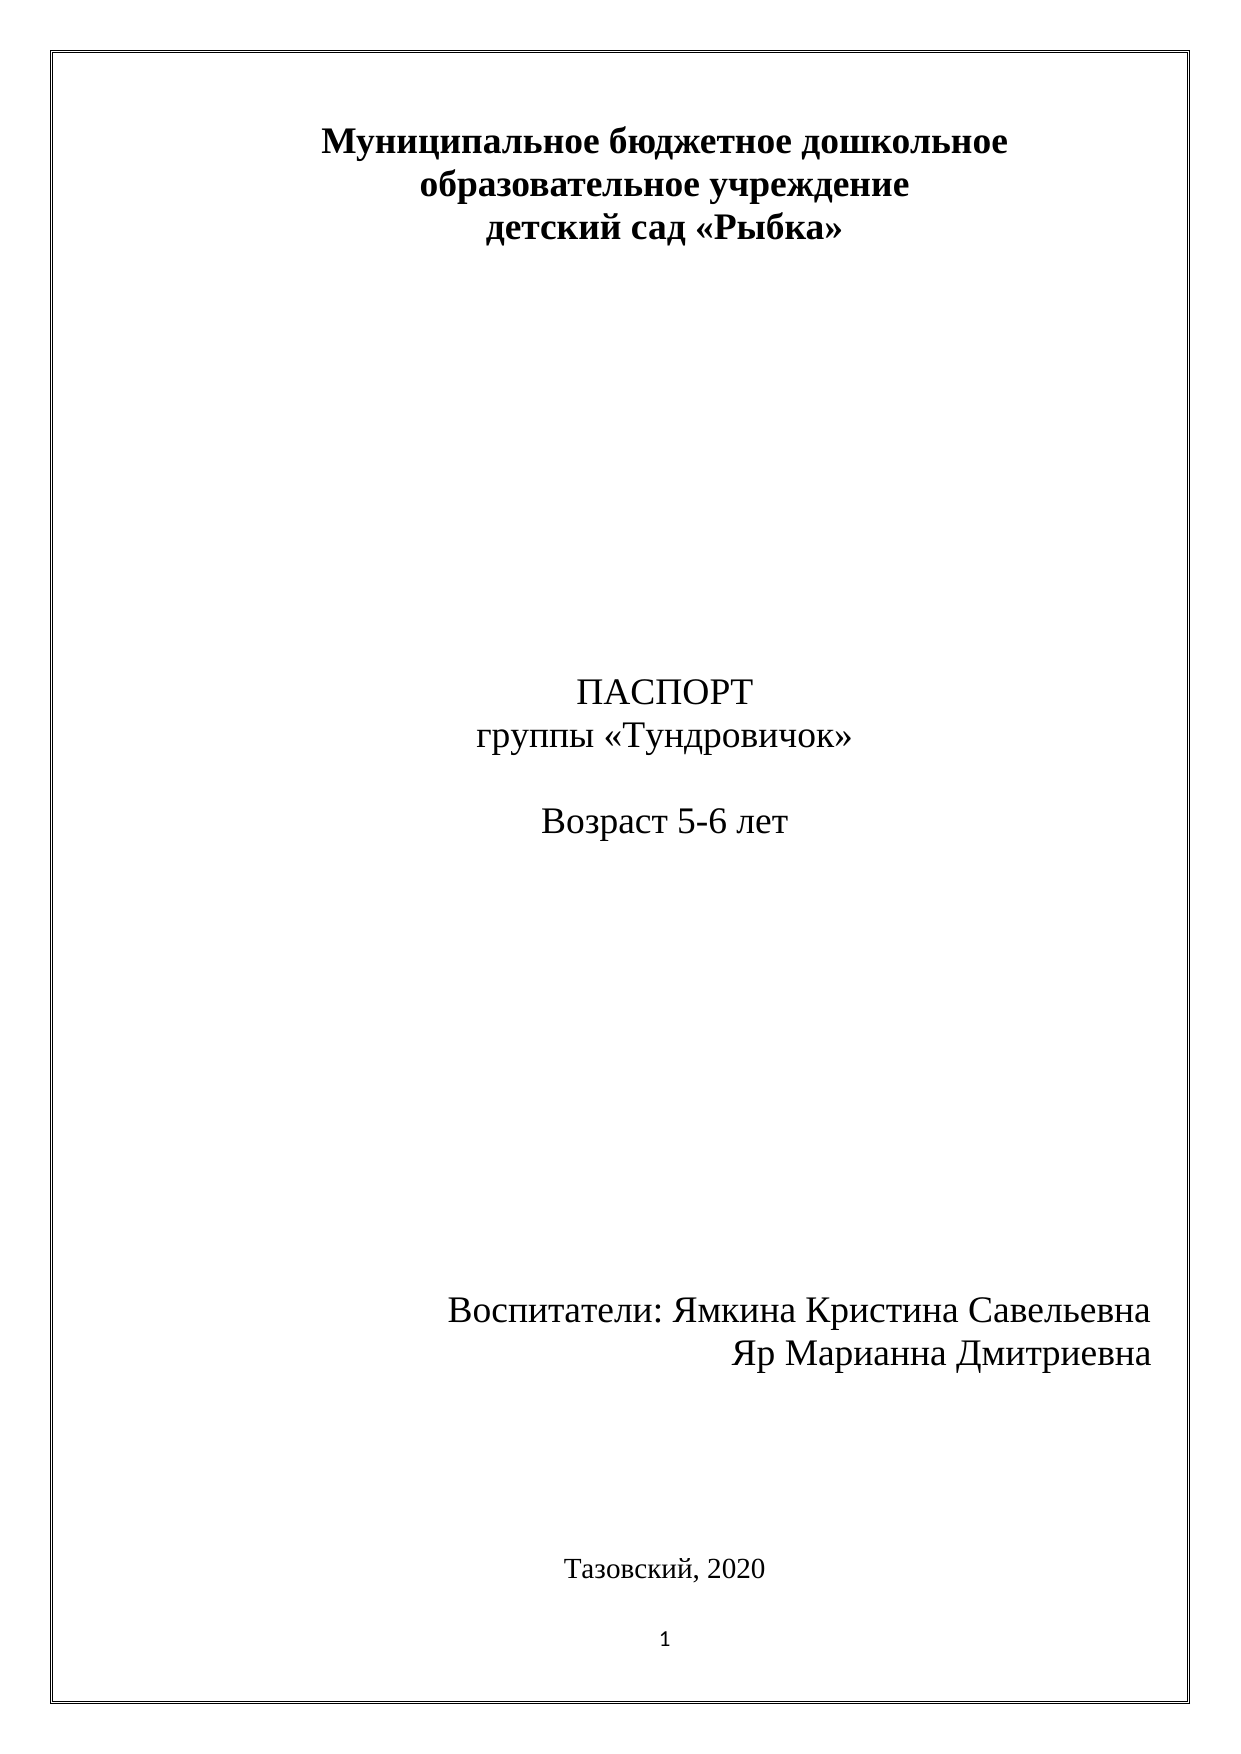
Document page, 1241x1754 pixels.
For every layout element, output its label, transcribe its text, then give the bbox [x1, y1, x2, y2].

text ПАСПОРТ [177, 669, 1152, 712]
text Яр Марианна Дмитриевна [177, 1330, 1152, 1373]
text Воспитатели: Ямкина Кристина Савельевна [177, 1287, 1152, 1330]
text Муниципальное бюджетное дошкольное образовательное учреждение [177, 118, 1152, 204]
text Тазовский, 2020 [177, 1551, 1152, 1584]
text детский сад «Рыбка» [177, 204, 1152, 247]
text группы «Тундровичок» [177, 712, 1152, 755]
text Возраст 5-6 лет [177, 798, 1152, 842]
